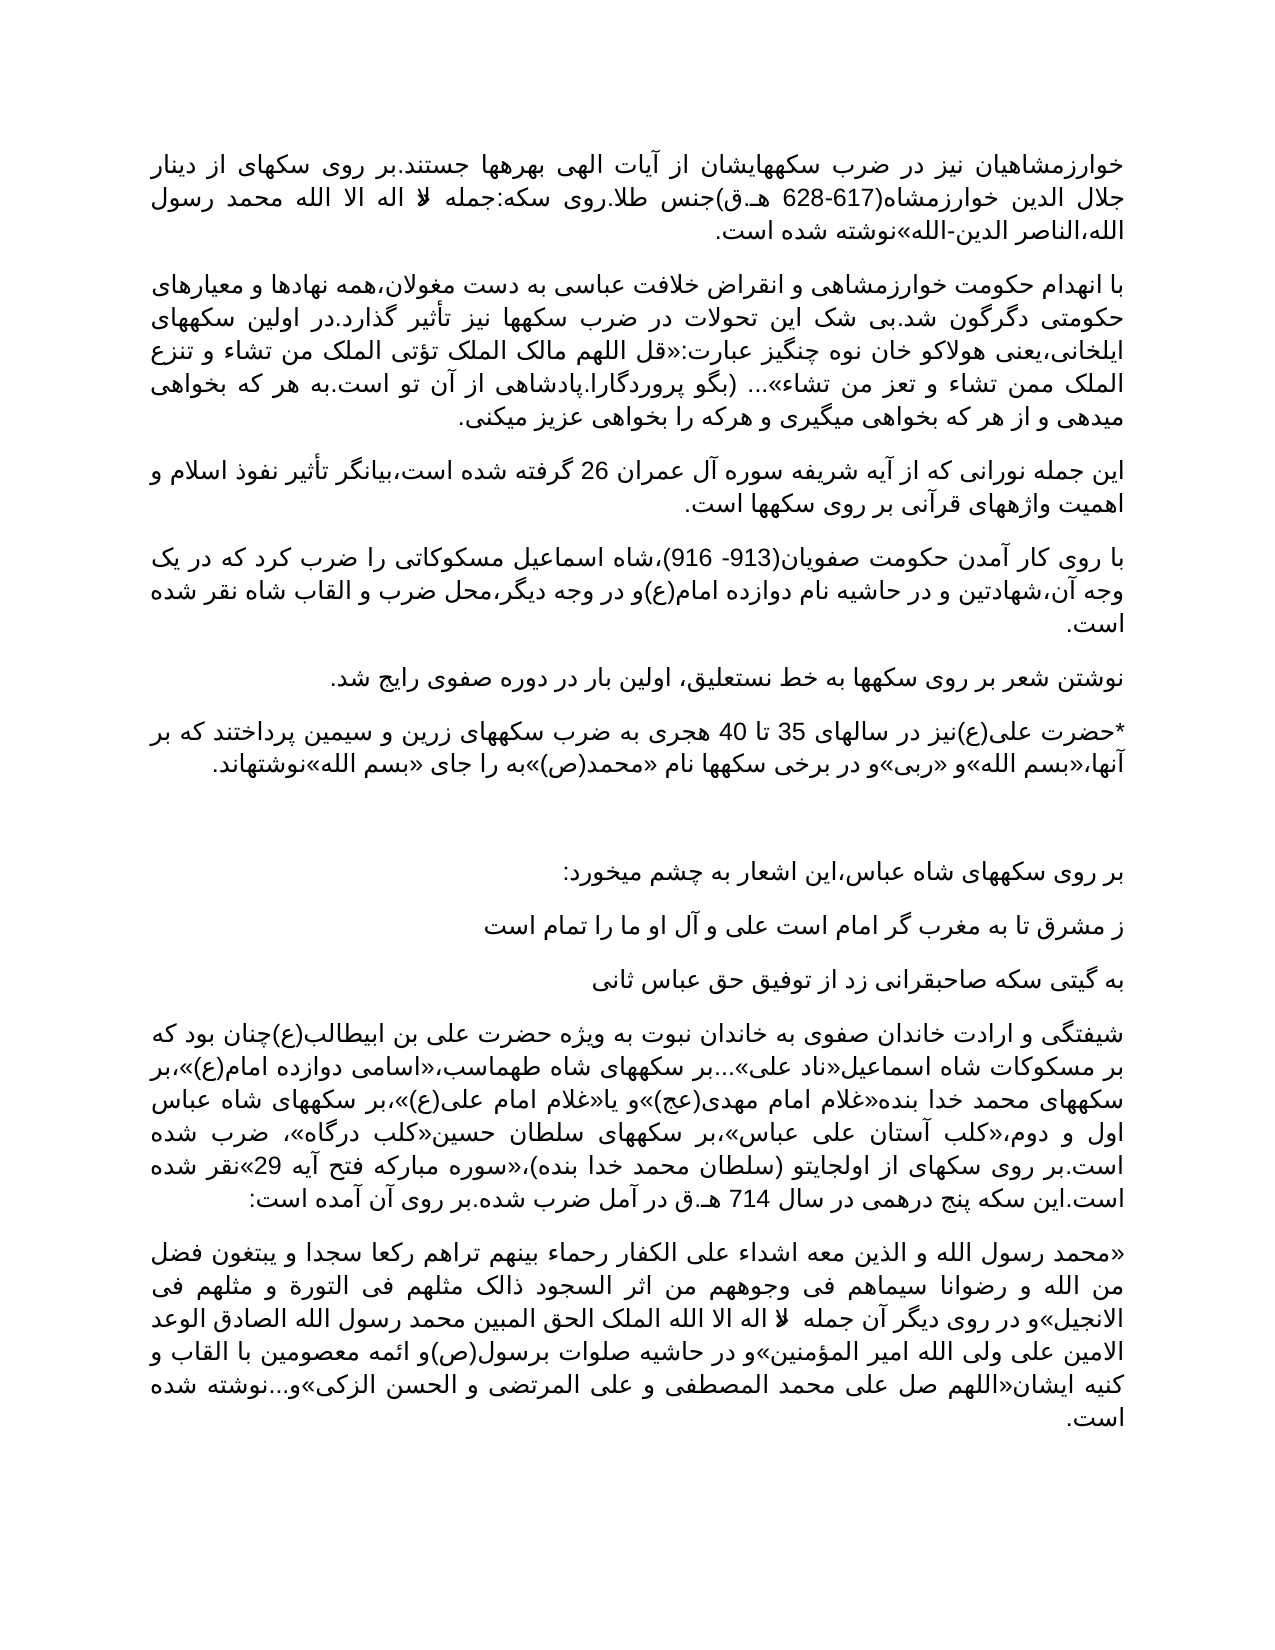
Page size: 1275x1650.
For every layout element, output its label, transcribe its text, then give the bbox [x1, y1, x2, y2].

text نوشتن شعر بر روی سکه‏ها به خط نستعلیق، اولین بار در دوره صفوی رایج شد. [150, 663, 1125, 691]
text «محمد رسول الله و الذین معه اشداء علی الکفار رحماء بینهم تراهم رکعا سجدا و یبتغون فضل من‏ الله و رضوانا سیماهم فی وجوههم من اثر السجود ذالک مثلهم فی التورة و مثلهم فی الانجیل»و در روی دیگر آن جمله«لا اله الا الله الملک الحق المبین‏ محمد رسول الله الصادق الوعد الامین علی ولی الله‏ امیر المؤمنین»و در حاشیه صلوات برسول(ص)و ائمه معصومین با القاب و کنیه ایشان«اللهم صل‏ علی محمد المصطفی و علی المرتضی و الحسن‏ الزکی»و...نوشته شده است. [150, 1238, 1125, 1432]
text به گیتی سکه صاحبقرانی‏ زد از توفیق حق عباس ثانی [150, 965, 1125, 994]
text با انهدام حکومت خوارزمشاهی و انقراض‏ خلافت عباسی به دست مغولان،همه نهادها و معیارهای حکومتی دگرگون شد.بی شک این‏ تحولات در ضرب سکه‏ها نیز تأثیر گذارد.در اولین‏ سکه‏های ایلخانی،یعنی هولاکو خان نوه چنگیز عبارت:«قل اللهم مالک الملک تؤتی الملک من‏ تشاء و تنزع الملک ممن تشاء و تعز من تشاء»... (بگو پروردگارا.پادشاهی از آن تو است.به هر که بخواهی می‏دهی و از هر که بخواهی می‏گیری و هرکه را بخواهی عزیز می‏کنی. [150, 270, 1125, 431]
text خوارزمشاهیان نیز در ضرب سکه‏هایشان از آیات الهی بهره‏ها جستند.بر روی سکه‏ای از دینار جلال الدین خوارزمشاه(617-628 هـ.ق)جنس‏ طلا.روی سکه:جمله«لا اله الا الله محمد رسول الله،الناصر الدین-الله»نوشته شده است. [150, 150, 1125, 245]
text شیفتگی و ارادت خاندان صفوی به خاندان‏ نبوت به ویژه حضرت علی بن ابیطالب(ع)چنان بود که بر مسکوکات شاه اسماعیل«ناد علی»...بر سکه‏های شاه طهماسب،«اسامی دوازده‏ امام(ع)»،بر سکه‏های محمد خدا بنده«غلام امام‏ مهدی(عج)»و یا«غلام امام علی(ع)»،بر سکه‏های شاه عباس اول و دوم،«کلب آستان علی‏ عباس»،بر سکه‏های سلطان حسین«کلب درگاه»، ضرب شده است.بر روی سکه‏ای از اولجایتو (سلطان محمد خدا بنده)،«سوره مبارکه فتح‏ آیه 29»نقر شده است.این سکه پنج درهمی در سال 714 هـ.ق در آمل ضرب شده.بر روی آن‏ آمده است: [150, 1019, 1125, 1213]
text ز مشرق تا به مغرب گر امام است‏ علی و آل او ما را تمام است [150, 911, 1125, 940]
text *حضرت علی(ع)نیز در سال‏های 35 تا 40 هجری به‏ ضرب سکه‏های زرین و سیمین‏ پرداختند که بر آنها،«بسم الله»و «ربی»و در برخی سکه‏ها نام‏ «محمد(ص)»به را جای‏ «بسم الله»نوشته‏اند. [150, 716, 1125, 778]
text بر روی سکه‏های شاه عباس،این اشعار به‏ چشم می‏خورد: [150, 857, 1125, 886]
text این جمله نورانی که از آیه شریفه سوره آل‏ عمران 26 گرفته شده است،بیانگر تأثیر نفوذ اسلام‏ و اهمیت واژه‏های قرآنی بر روی سکه‏ها است. [150, 456, 1125, 518]
text با روی کار آمدن حکومت صفویان(913- 916)،شاه اسماعیل مسکوکاتی را ضرب کرد که‏ در یک وجه آن،شهادتین و در حاشیه نام دوازده‏ امام(ع)و در وجه دیگر،محل ضرب و القاب شاه‏ نقر شده است. [150, 543, 1125, 637]
